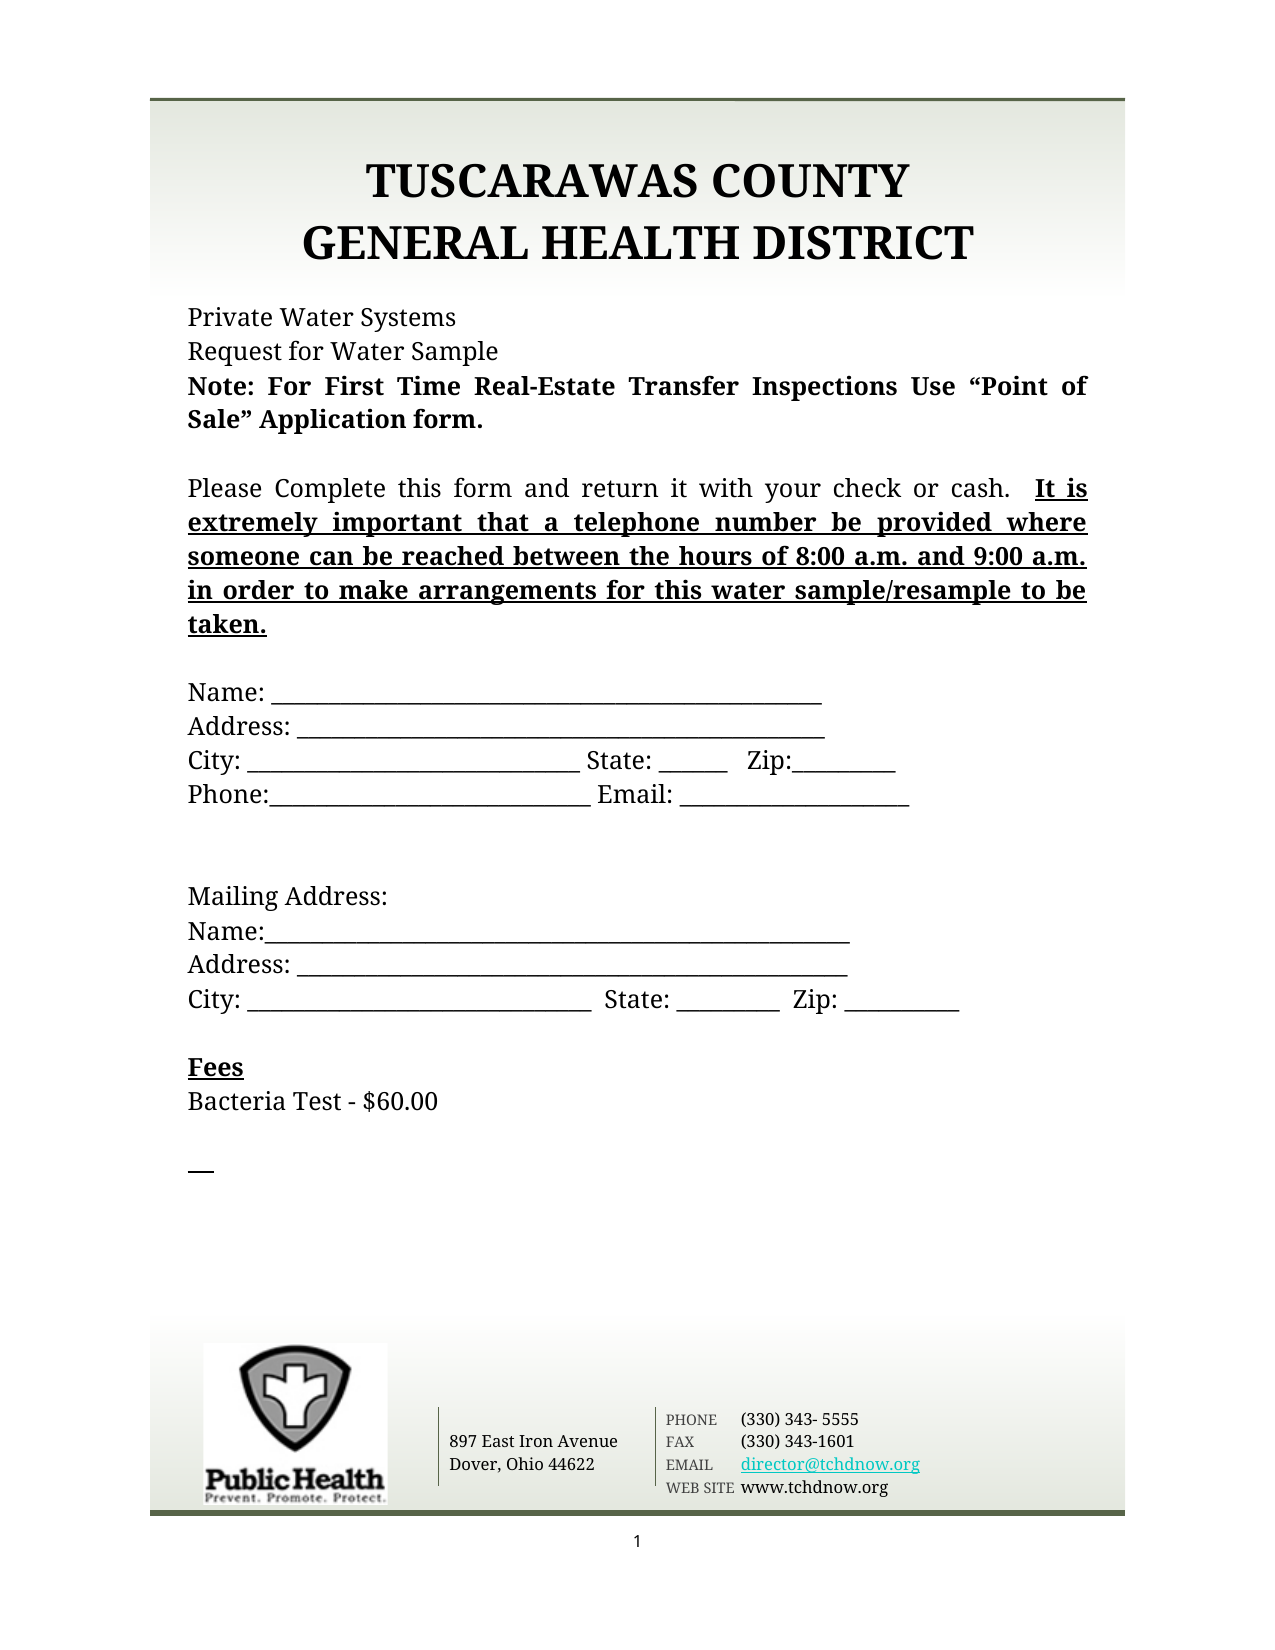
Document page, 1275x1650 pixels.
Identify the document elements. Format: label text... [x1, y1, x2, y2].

text Please Complete this form and return it with your check or cash. It is extremely important that a telephone number be provided where someone can be reached between the hours of 8:00 a.m. and 9:00 a.m. in order to make arrangements for this water sample/resample to be taken. [187, 470, 1087, 533]
text Address: ________________________________________________ [187, 947, 1087, 981]
text Please Complete this form and return it with your check or cash. It is extremely important that a telephone number be provided where someone can be reached between the hours of 8:00 a.m. and 9:00 a.m. in order to make arrangements for this water sample/resample to be taken. [187, 568, 1087, 601]
text Please Complete this form and return it with your check or cash. It is extremely important that a telephone number be provided where someone can be reached between the hours of 8:00 a.m. and 9:00 a.m. in order to make arrangements for this water sample/resample to be taken. [187, 602, 1087, 641]
text Fees [187, 1049, 1087, 1083]
text Name:___________________________________________________ [187, 913, 1087, 947]
text Request for Water Sample [187, 334, 1087, 368]
text Mailing Address: [187, 879, 1087, 913]
text Name: ________________________________________________ [187, 675, 1087, 709]
text Note: For First Time Real-Estate Transfer Inspections Use “Point of Sale” Application form. [187, 368, 1087, 436]
text Phone:____________________________ Email: ____________________ [187, 777, 1087, 811]
text City: ______________________________ State: _________ Zip: __________ [187, 981, 1087, 1015]
text Please Complete this form and return it with your check or cash. It is extremely important that a telephone number be provided where someone can be reached between the hours of 8:00 a.m. and 9:00 a.m. in order to make arrangements for this water sample/resample to be taken. [187, 534, 1087, 567]
text Address: ______________________________________________ [187, 709, 1087, 743]
text Private Water Systems [187, 300, 1087, 334]
picture [203, 1343, 388, 1505]
text Bacteria Test - $60.00 [187, 1083, 1087, 1117]
text City: _____________________________ State: ______ Zip:_________ [187, 743, 1087, 777]
